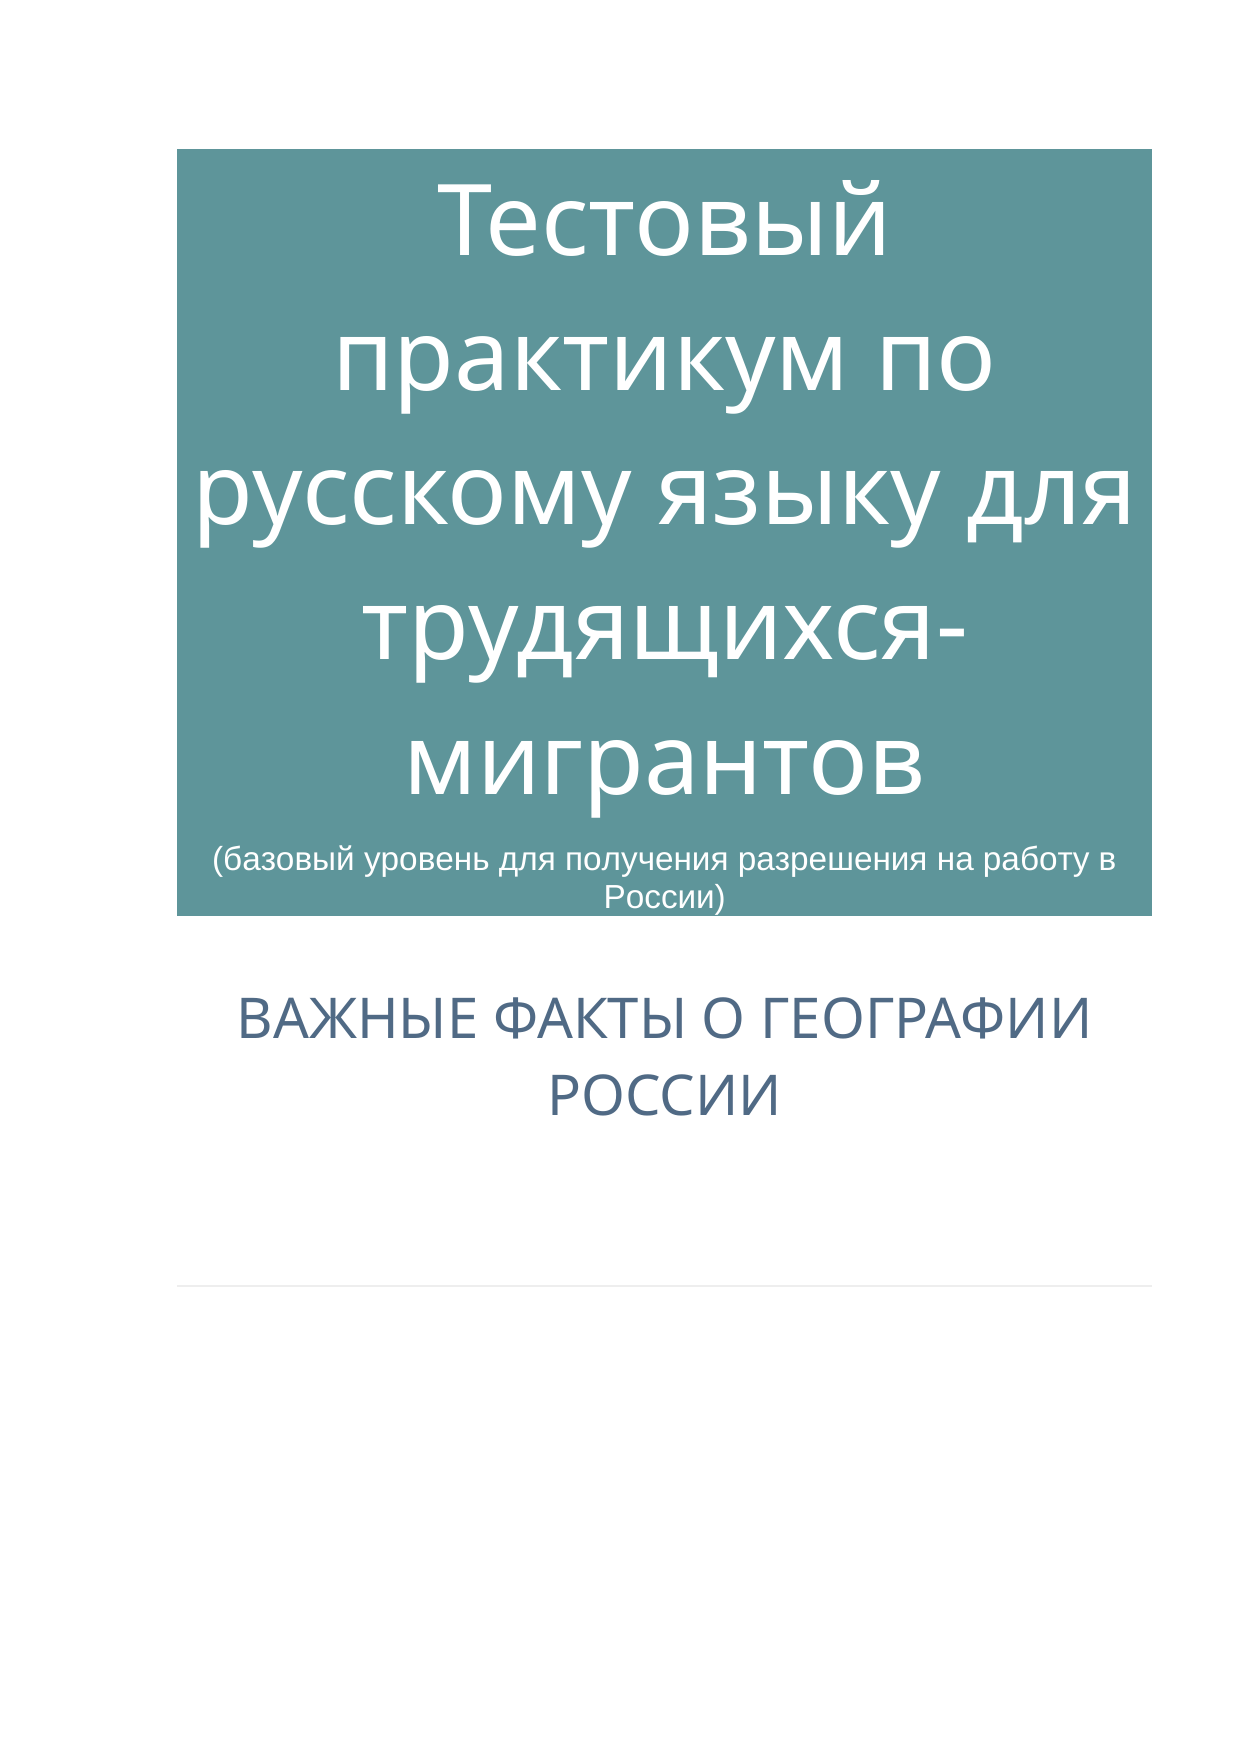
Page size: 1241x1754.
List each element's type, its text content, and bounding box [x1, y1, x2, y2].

text ВАЖНЫЕ ФАКТЫ О ГЕОГРАФИИ РОССИИ [177, 978, 1152, 1132]
text (базовый уровень для получения разрешения на работу в России) [177, 839, 1152, 916]
text Тестовый практикум по русскому языку для трудящихся-мигрантов [177, 149, 1152, 823]
